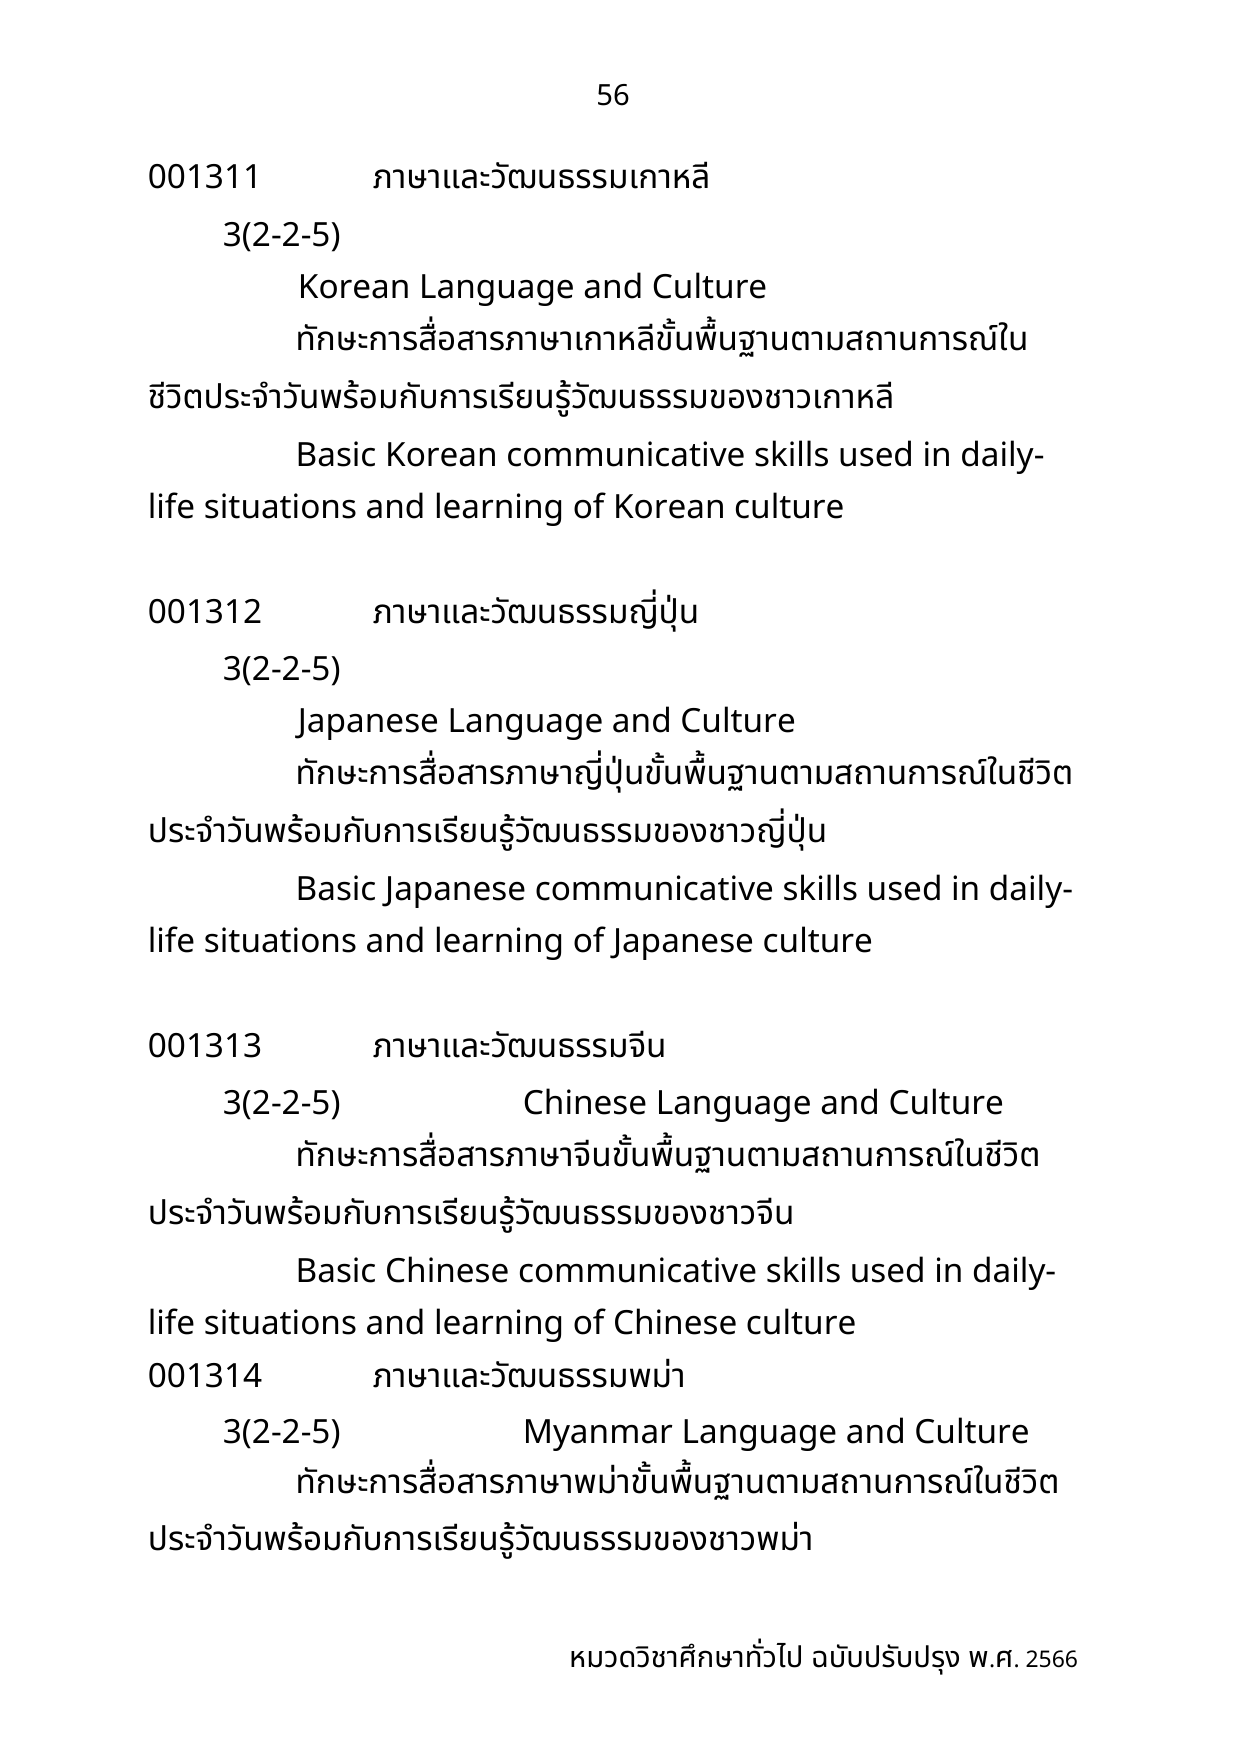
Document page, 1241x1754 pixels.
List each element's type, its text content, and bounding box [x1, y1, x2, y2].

text 001311 ภาษาและวัฒนธรรมเกาหลี 3(2-2-5) [148, 153, 1078, 256]
text ทักษะการสื่อสารภาษาญี่ปุ่นขั้นพื้นฐานตามสถานการณ์ในชีวิตประจำวันพร้อมกับการเรียนรู้วัฒนธรรมของชาวญี่ปุ่น [148, 749, 1078, 857]
text 001312 ภาษาและวัฒนธรรมญี่ปุ่น 3(2-2-5) [148, 587, 1078, 690]
text ทักษะการสื่อสารภาษาพม่าขั้นพื้นฐานตามสถานการณ์ในชีวิตประจำวันพร้อมกับการเรียนรู้วัฒนธรรมของชาวพม่า [148, 1458, 1078, 1565]
text Basic Korean communicative skills used in daily-life situations and learning of Korean culture [148, 431, 1078, 528]
text 001313 ภาษาและวัฒนธรรมจีน 3(2-2-5) Chinese Language and Culture [148, 1022, 1078, 1124]
text Japanese Language and Culture [223, 697, 1078, 742]
text ทักษะการสื่อสารภาษาจีนขั้นพื้นฐานตามสถานการณ์ในชีวิตประจำวันพร้อมกับการเรียนรู้วัฒนธรรมของชาวจีน [148, 1131, 1078, 1239]
text ทักษะการสื่อสารภาษาเกาหลีขั้นพื้นฐานตามสถานการณ์ในชีวิตประจำวันพร้อมกับการเรียนรู้วัฒนธรรมของชาวเกาหลี [148, 315, 1078, 423]
text Korean Language and Culture [223, 263, 1078, 308]
text 001314 ภาษาและวัฒนธรรมพม่า 3(2-2-5) Myanmar Language and Culture [148, 1351, 1078, 1453]
text Basic Chinese communicative skills used in daily-life situations and learning of Chinese culture [148, 1247, 1078, 1344]
text Basic Japanese communicative skills used in daily-life situations and learning of Japanese culture [148, 865, 1078, 963]
